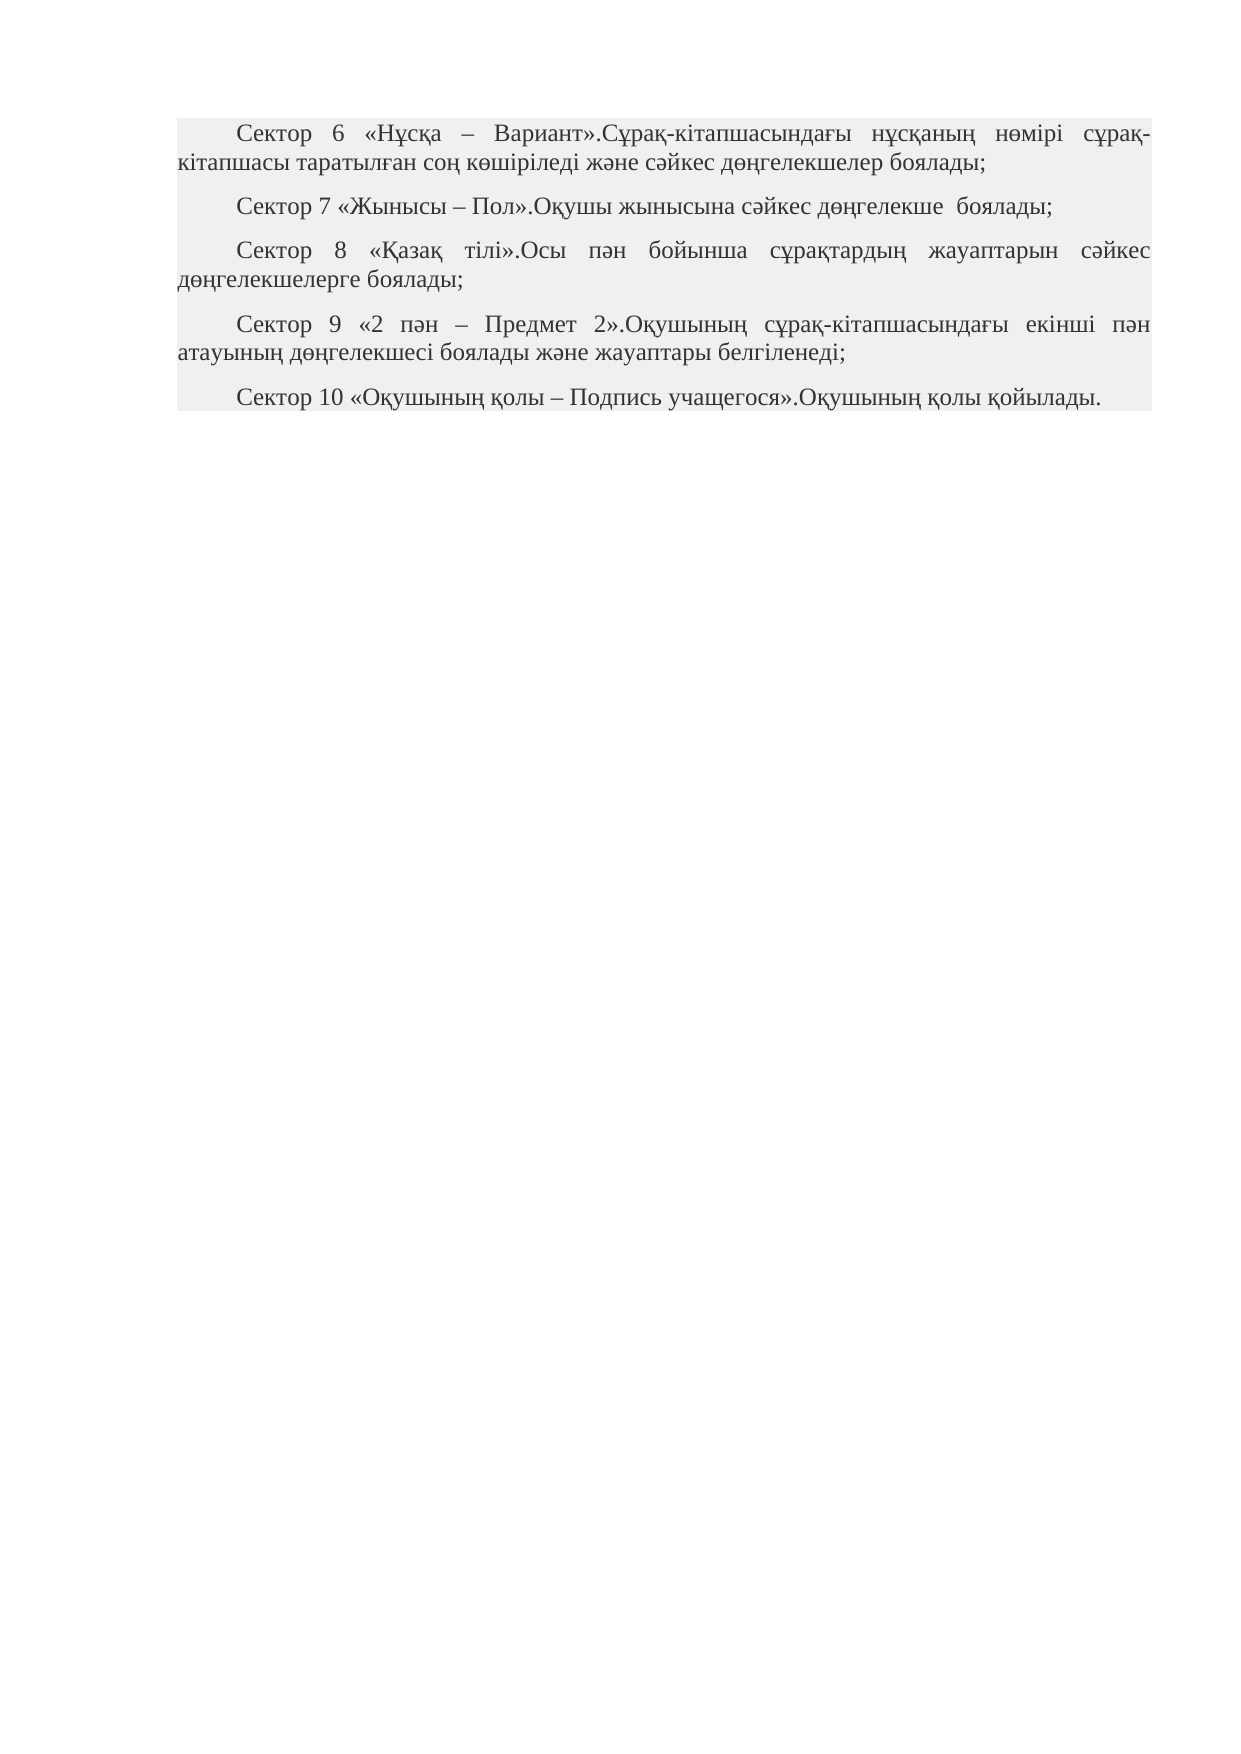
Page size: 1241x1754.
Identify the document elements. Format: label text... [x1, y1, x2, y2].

text Сектор 10 «Оқушының қолы – Подпись учащегося».Оқушының қолы қойылады. [177, 382, 1152, 411]
text Сектор 6 «Нұсқа – Вариант».Сұрақ-кітапшасындағы нұсқаның нөмірі сұрақ-кітапшасы таратылған соң көшіріледі және сәйкес дөңгелекшелер боялады; [177, 118, 1152, 176]
text Сектор 8 «Қазақ тілі».Осы пән бойынша сұрақтардың жауаптарын сәйкес дөңгелекшелерге боялады; [177, 236, 1152, 293]
text Сектор 9 «2 пән – Предмет 2».Оқушының сұрақ-кітапшасындағы екінші пән атауының дөңгелекшесі боялады және жауаптары белгіленеді; [177, 309, 1152, 366]
text Сектор 7 «Жынысы – Пол».Оқушы жынысына сәйкес дөңгелекше боялады; [177, 191, 1152, 220]
